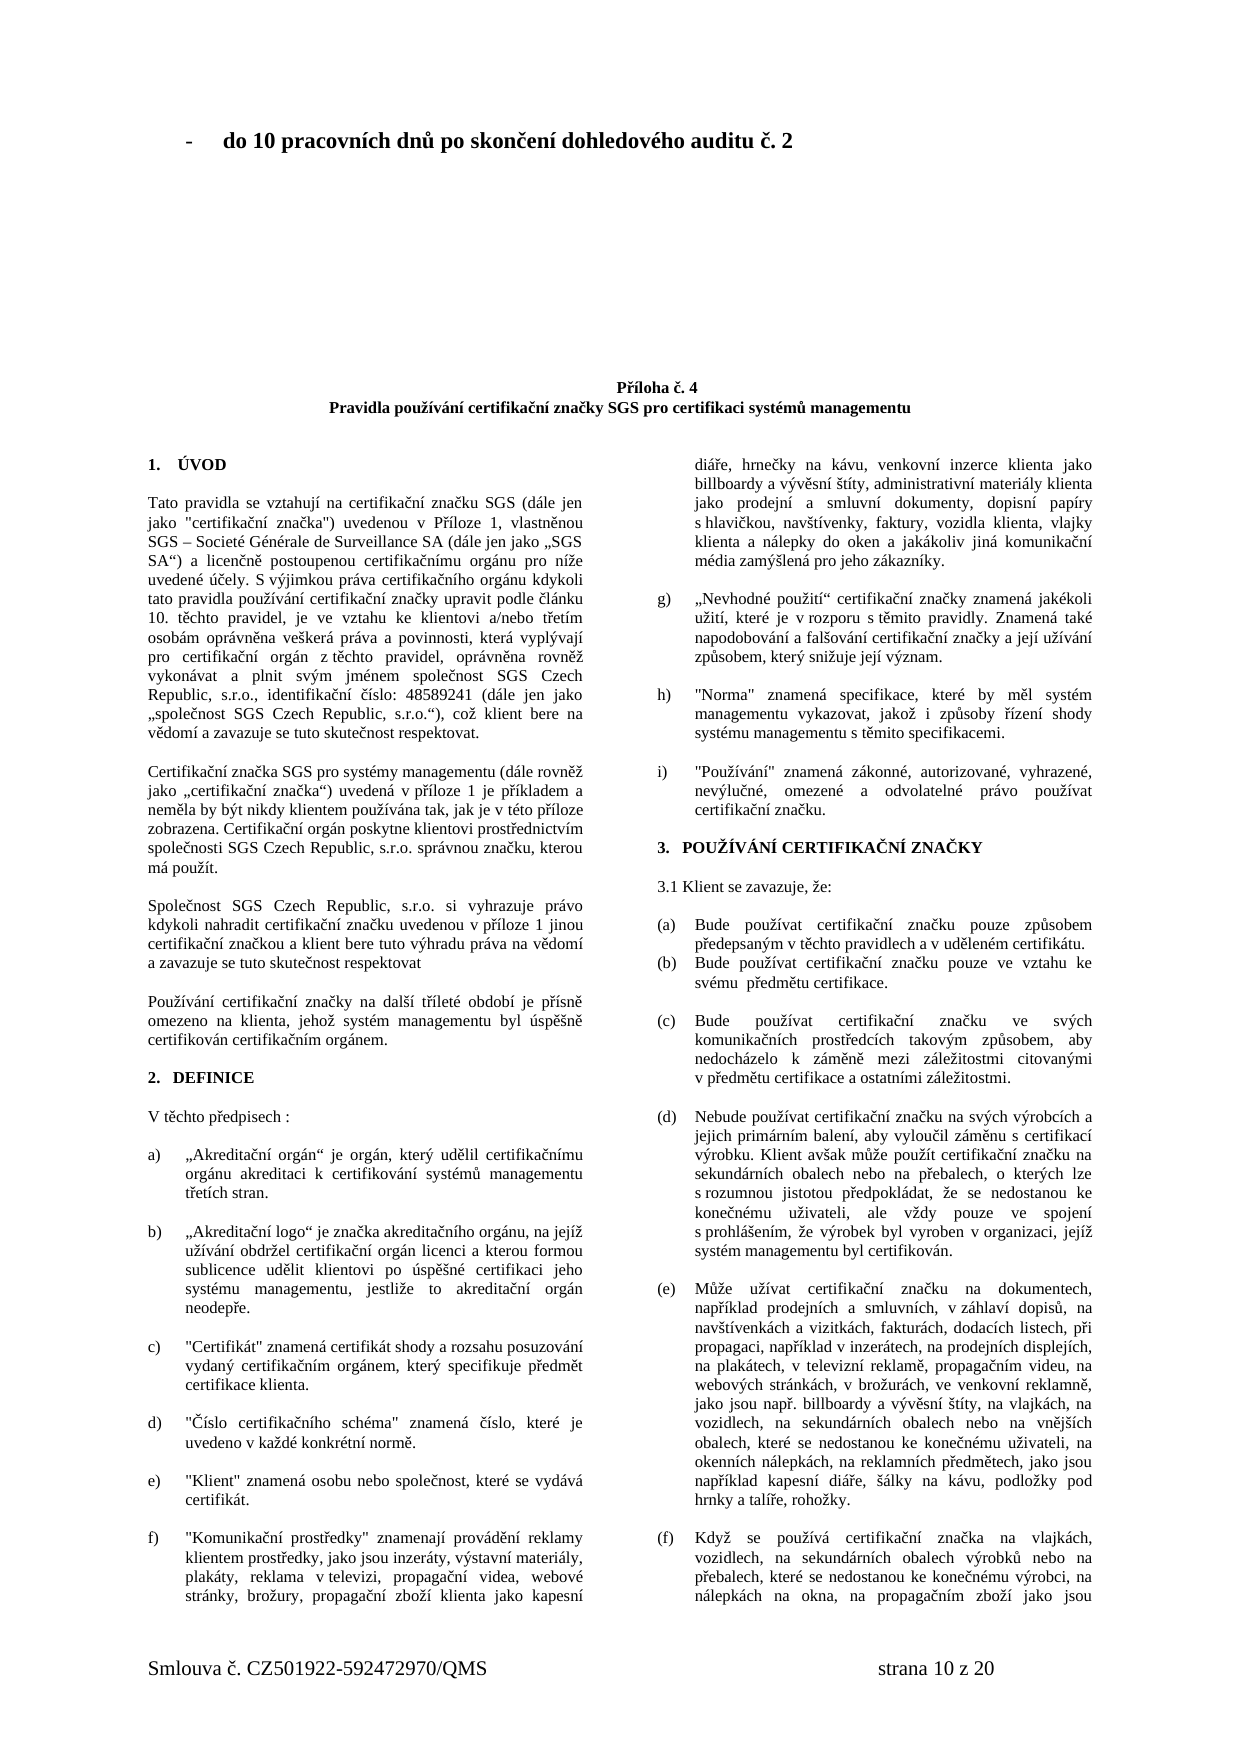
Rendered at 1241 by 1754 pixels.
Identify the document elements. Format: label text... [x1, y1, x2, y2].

list Může užívat certifikační značku na dokumentech, například prodejních a smluvních, v záhlaví dopisů, na navštívenkách a vizitkách, fakturách, dodacích listech, při propagaci, například v inzerátech, na prodejních displejích, na plakátech, v televizní reklamě, propagačním videu, na webových stránkách, v brožurách, ve venkovní reklamně, jako jsou např. billboardy a vývěsní štíty, na vlajkách, na vozidlech, na sekundárních obalech nebo na vnějších obalech, které se nedostanou ke konečnému uživateli, na okenních nálepkách, na reklamních předmětech, jako jsou například kapesní diáře, šálky na kávu, podložky pod hrnky a talíře, rohožky. [657, 1279, 1092, 1509]
list "Používání" znamená zákonné, autorizované, vyhrazené, nevýlučné, omezené a odvolatelné právo používat certifikační značku. [657, 762, 1092, 819]
text Tato pravidla se vztahují na certifikační značku SGS (dále jen jako "certifikační značka") uvedenou v Příloze 1, vlastněnou SGS – Societé Générale de Surveillance SA (dále jen jako „SGS SA“) a licenčně postoupenou certifikačnímu orgánu pro níže uvedené účely. S výjimkou práva certifikačního orgánu kdykoli tato pravidla používání certifikační značky upravit podle článku 10. těchto pravidel, je ve vztahu ke klientovi a/nebo třetím osobám oprávněna veškerá práva a povinnosti, která vyplývají pro certifikační orgán z těchto pravidel, oprávněna rovněž vykonávat a plnit svým jménem společnost SGS Czech Republic, s.r.o., identifikační číslo: 48589241 (dále jen jako „společnost SGS Czech Republic, s.r.o.“), což klient bere na vědomí a zavazuje se tuto skutečnost respektovat. [148, 493, 583, 742]
text Společnost SGS Czech Republic, s.r.o. si vyhrazuje právo kdykoli nahradit certifikační značku uvedenou v příloze 1 jinou certifikační značkou a klient bere tuto výhradu práva na vědomí a zavazuje se tuto skutečnost respektovat [148, 896, 583, 972]
list Bude používat certifikační značku pouze způsobem předepsaným v těchto pravidlech a v uděleném certifikátu. [657, 915, 1092, 953]
text 3.1 Klient se zavazuje, že: [657, 877, 1092, 896]
text Příloha č. 4 [221, 378, 1092, 397]
list Nebude používat certifikační značku na svých výrobcích a jejich primárním balení, aby vyloučil záměnu s certifikací výrobku. Klient avšak může použít certifikační značku na sekundárních obalech nebo na přebalech, o kterých lze s rozumnou jistotou předpokládat, že se nedostanou ke konečnému uživateli, ale vždy pouze ve spojení s prohlášením, že výrobek byl vyroben v organizaci, jejíž systém managementu byl certifikován. [657, 1107, 1092, 1260]
list "Klient" znamená osobu nebo společnost, které se vydává certifikát. [148, 1471, 583, 1509]
text Certifikační značka SGS pro systémy managementu (dále rovněž jako „certifikační značka“) uvedená v příloze 1 je příkladem a neměla by být nikdy klientem používána tak, jak je v této příloze zobrazena. Certifikační orgán poskytne klientovi prostřednictvím společnosti SGS Czech Republic, s.r.o. správnou značku, kterou má použít. [148, 762, 583, 877]
list "Komunikační prostředky" znamenají provádění reklamy klientem prostředky, jako jsou inzeráty, výstavní materiály, plakáty, reklama v televizi, propagační videa, webové stránky, brožury, propagační zboží klienta jako kapesní diáře, hrnečky na kávu, venkovní inzerce klienta jako billboardy a vývěsní štíty, administrativní materiály klienta jako prodejní a smluvní dokumenty, dopisní papíry s hlavičkou, navštívenky, faktury, vozidla klienta, vlajky klienta a nálepky do oken a jakákoliv jiná komunikační média zamýšlená pro jeho zákazníky. [148, 1528, 583, 1605]
list ÚVOD [148, 455, 583, 474]
text V těchto předpisech : [148, 1107, 583, 1126]
subtitle Pravidla používání certifikační značky SGS pro certifikaci systémů managementu [148, 397, 1092, 417]
list "Komunikační prostředky" znamenají provádění reklamy klientem prostředky, jako jsou inzeráty, výstavní materiály, plakáty, reklama v televizi, propagační videa, webové stránky, brožury, propagační zboží klienta jako kapesní diáře, hrnečky na kávu, venkovní inzerce klienta jako billboardy a vývěsní štíty, administrativní materiály klienta jako prodejní a smluvní dokumenty, dopisní papíry s hlavičkou, navštívenky, faktury, vozidla klienta, vlajky klienta a nálepky do oken a jakákoliv jiná komunikační média zamýšlená pro jeho zákazníky. [657, 455, 1092, 570]
list Bude používat certifikační značku ve svých komunikačních prostředcích takovým způsobem, aby nedocházelo k záměně mezi záležitostmi citovanými v předmětu certifikace a ostatními záležitostmi. [657, 1011, 1092, 1087]
text Používání certifikační značky na další tříleté období je přísně omezeno na klienta, jehož systém managementu byl úspěšně certifikován certifikačním orgánem. [148, 992, 583, 1049]
list "Certifikát" znamená certifikát shody a rozsahu posuzování vydaný certifikačním orgánem, který specifikuje předmět certifikace klienta. [148, 1337, 583, 1394]
list Bude používat certifikační značku pouze ve vztahu ke svému předmětu certifikace. [657, 953, 1092, 992]
list „Nevhodné použití“ certifikační značky znamená jakékoli užití, které je v rozporu s těmito pravidly. Znamená také napodobování a falšování certifikační značky a její užívání způsobem, který snižuje její význam. [657, 589, 1092, 666]
list "Norma" znamená specifikace, které by měl systém managementu vykazovat, jakož i způsoby řízení shody systému managementu s těmito specifikacemi. [657, 685, 1092, 742]
text 3. POUŽÍVÁNÍ CERTIFIKAČNÍ ZNAČKY [657, 838, 1092, 857]
text 2. DEFINICE [148, 1068, 583, 1087]
list „Akreditační orgán“ je orgán, který udělil certifikačnímu orgánu akreditaci k certifikování systémů managementu třetích stran. [148, 1145, 583, 1202]
list do 10 pracovních dnů po skončení dohledového auditu č. 2 [185, 127, 1092, 153]
list „Akreditační logo“ je značka akreditačního orgánu, na jejíž užívání obdržel certifikační orgán licenci a kterou formou sublicence udělit klientovi po úspěšné certifikaci jeho systému managementu, jestliže to akreditační orgán neodepře. [148, 1222, 583, 1317]
list "Číslo certifikačního schéma" znamená číslo, které je uvedeno v každé konkrétní normě. [148, 1413, 583, 1452]
